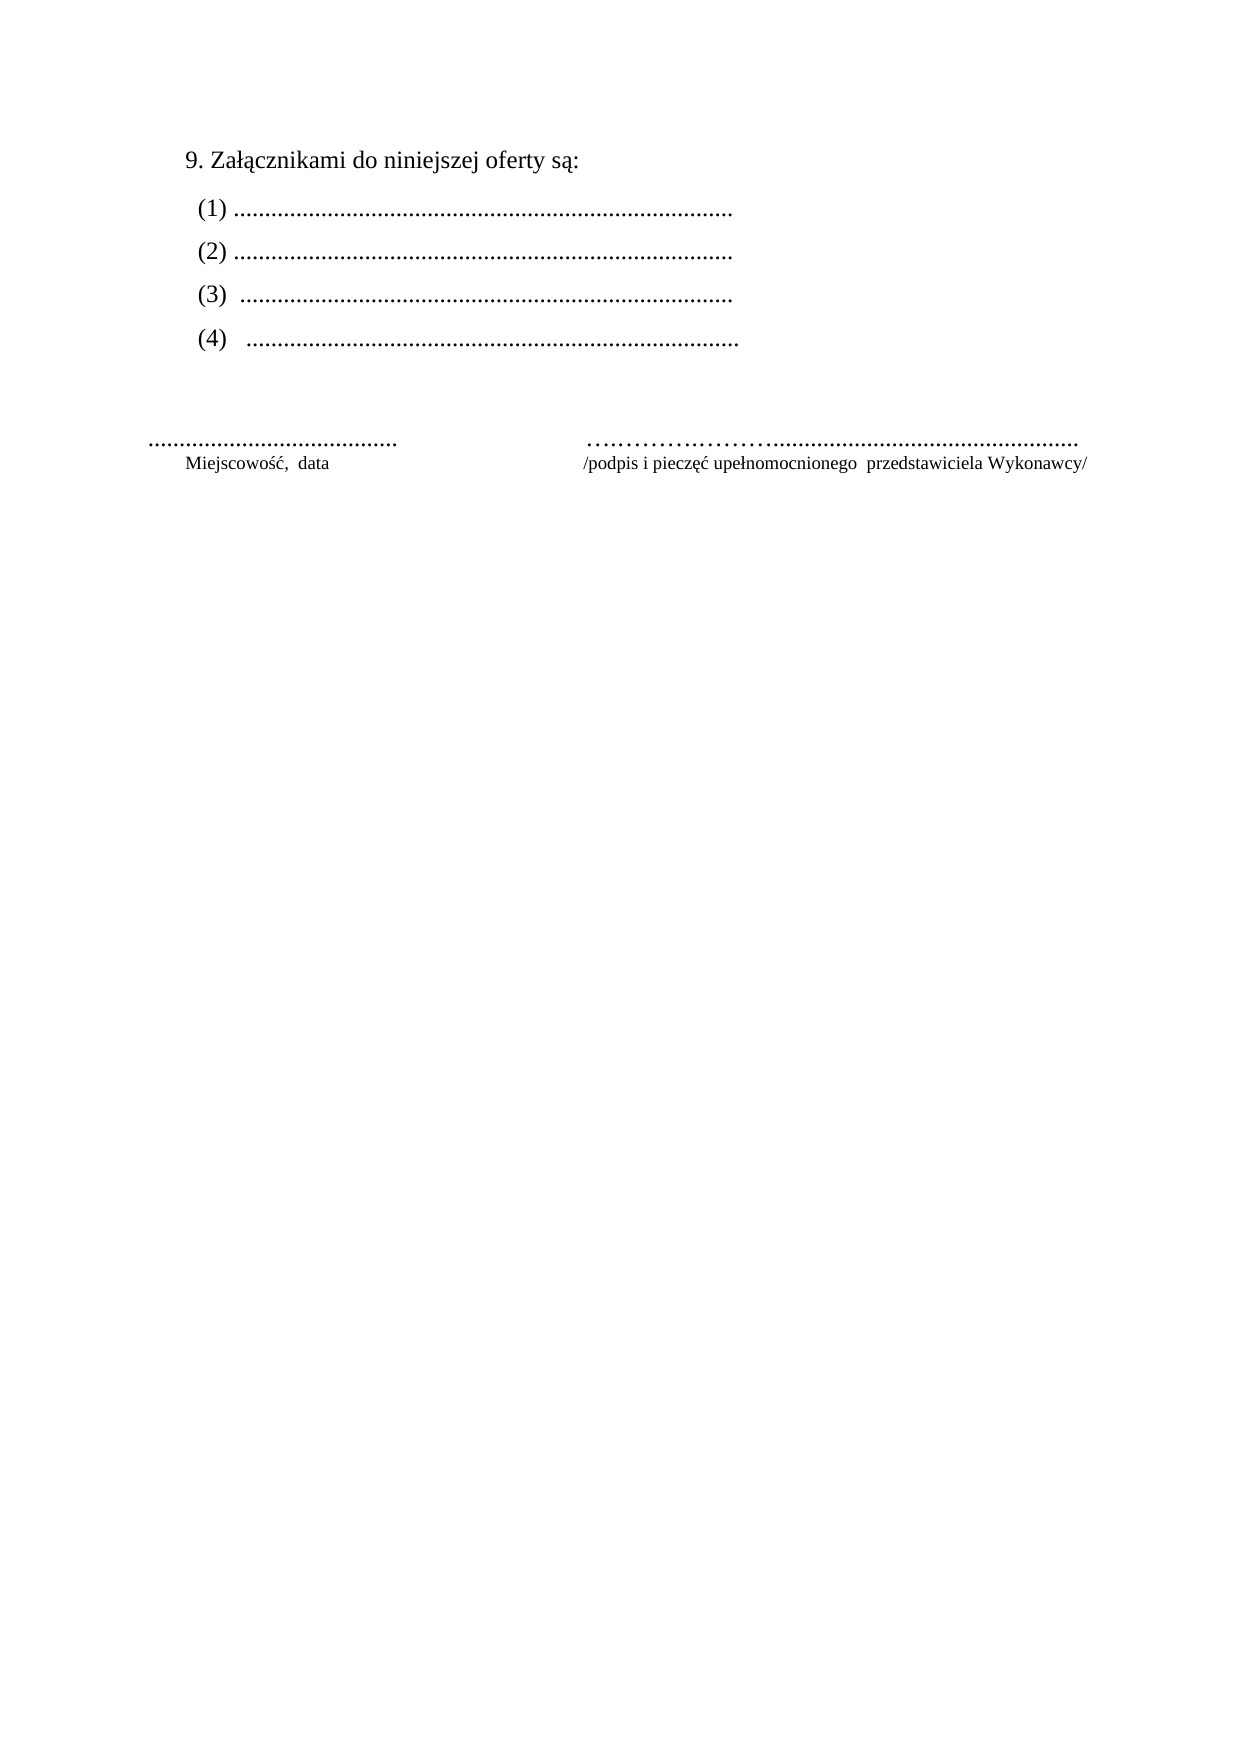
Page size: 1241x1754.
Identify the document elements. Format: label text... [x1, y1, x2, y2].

text Miejscowość, data /podpis i pieczęć upełnomocnionego przedstawiciela Wykonawcy/ [148, 452, 1093, 474]
text (2) ................................................................................ [148, 236, 1093, 265]
text (4) ............................................................................... [148, 323, 1093, 351]
text (3) ............................................................................... [148, 279, 1093, 308]
text (1) ................................................................................ [148, 193, 1093, 222]
text ........................................ ….……….………................................................. [148, 423, 1093, 452]
text 9. Załącznikami do niniejszej oferty są: [148, 145, 1093, 174]
